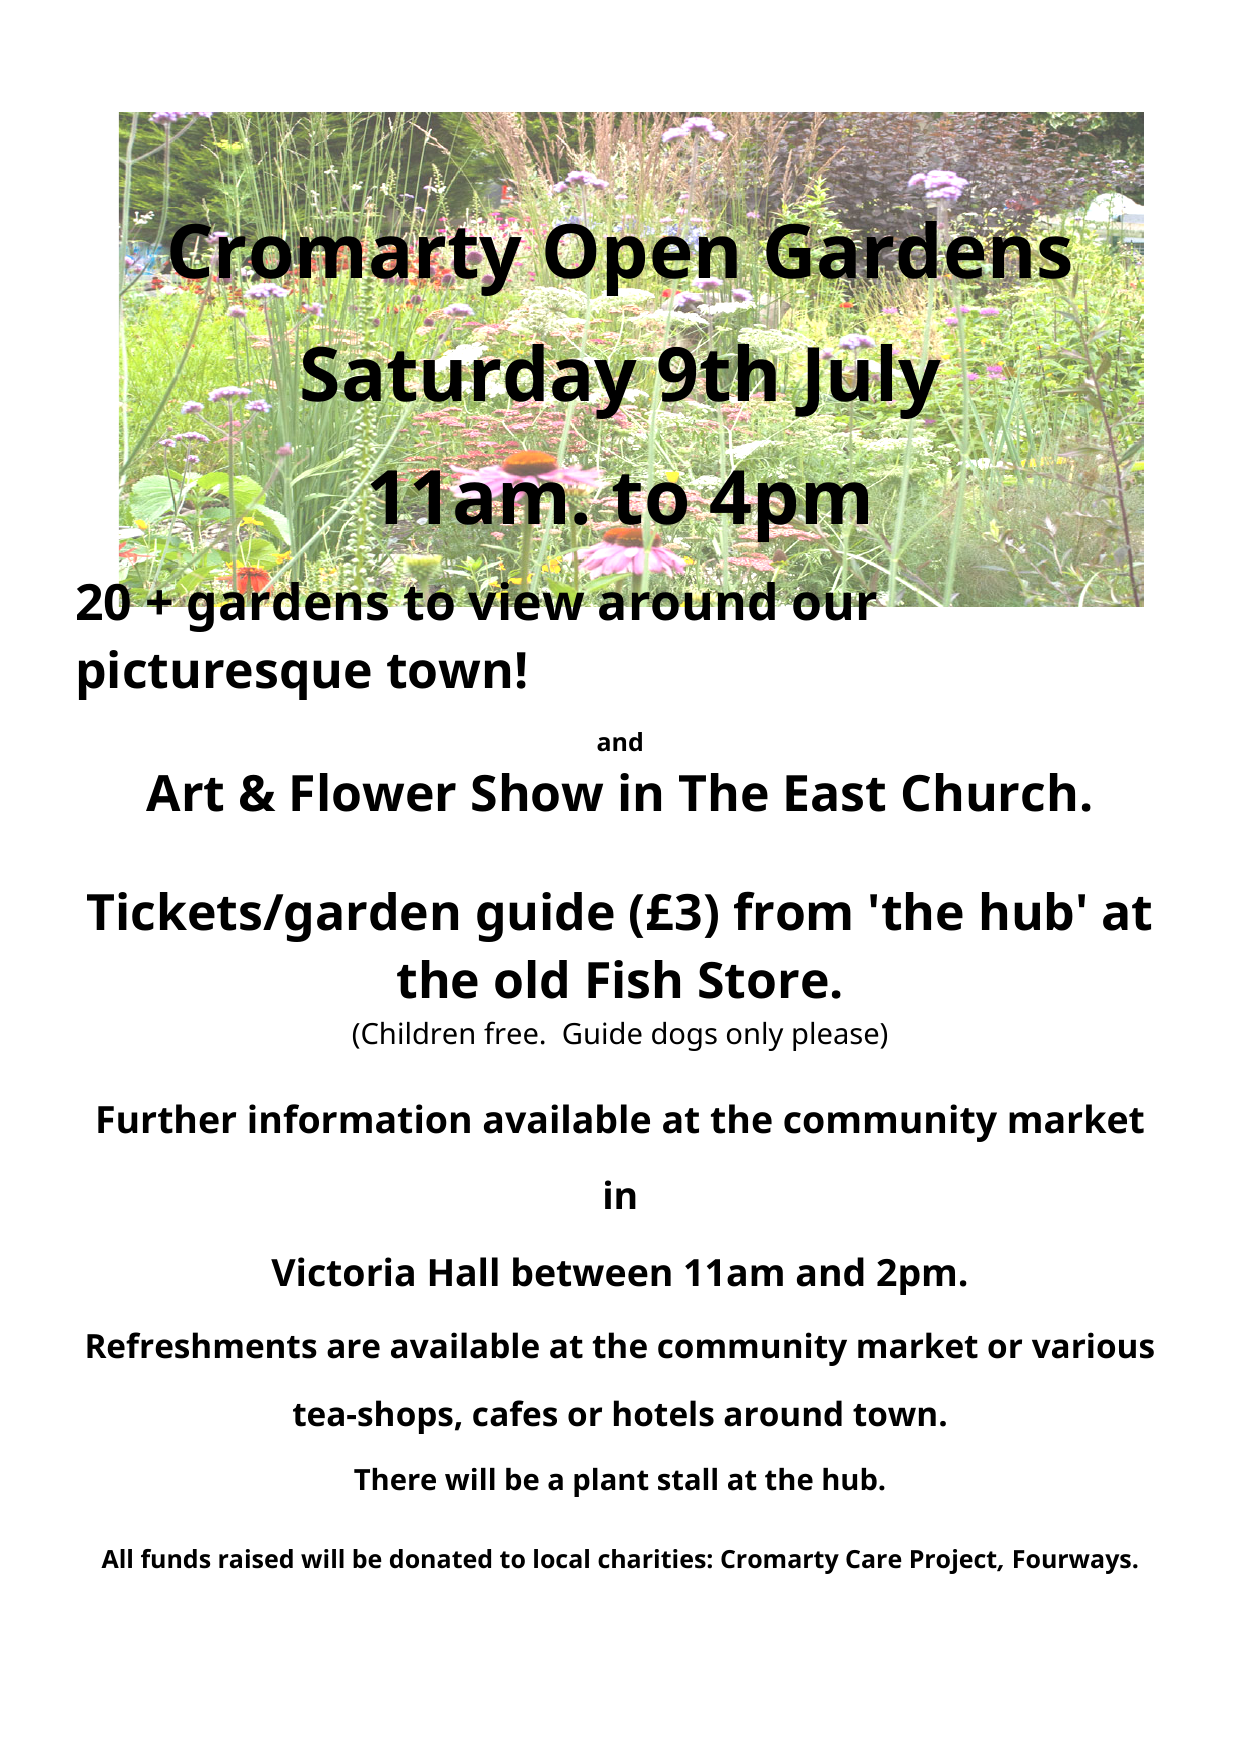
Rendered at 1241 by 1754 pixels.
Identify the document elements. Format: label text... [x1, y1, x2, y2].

text Further information available at the community market in [75, 1093, 1165, 1221]
text Victoria Hall between 11am and 2pm. [75, 1246, 1165, 1297]
text (Children free. Guide dogs only please) [75, 1014, 1165, 1053]
text Cromarty Open Gardens [75, 198, 1165, 300]
text Tickets/garden guide (£3) from 'the hub' at [75, 877, 1165, 946]
text Saturday 9th July [75, 321, 1165, 423]
text 11am. to 4pm [75, 444, 1165, 546]
text All funds raised will be donated to local charities: Cromarty Care Project, Fourways. [75, 1542, 1165, 1576]
text the old Fish Store. [75, 946, 1165, 1014]
text Art & Flower Show in The East Church. [75, 758, 1165, 826]
text and [75, 724, 1165, 758]
text Refreshments are available at the community market or various tea-shops, cafes or hotels around town. [75, 1323, 1165, 1436]
text There will be a plant stall at the hub. [75, 1459, 1165, 1499]
text 20 + gardens to view around our picturesque town! [75, 567, 1165, 703]
